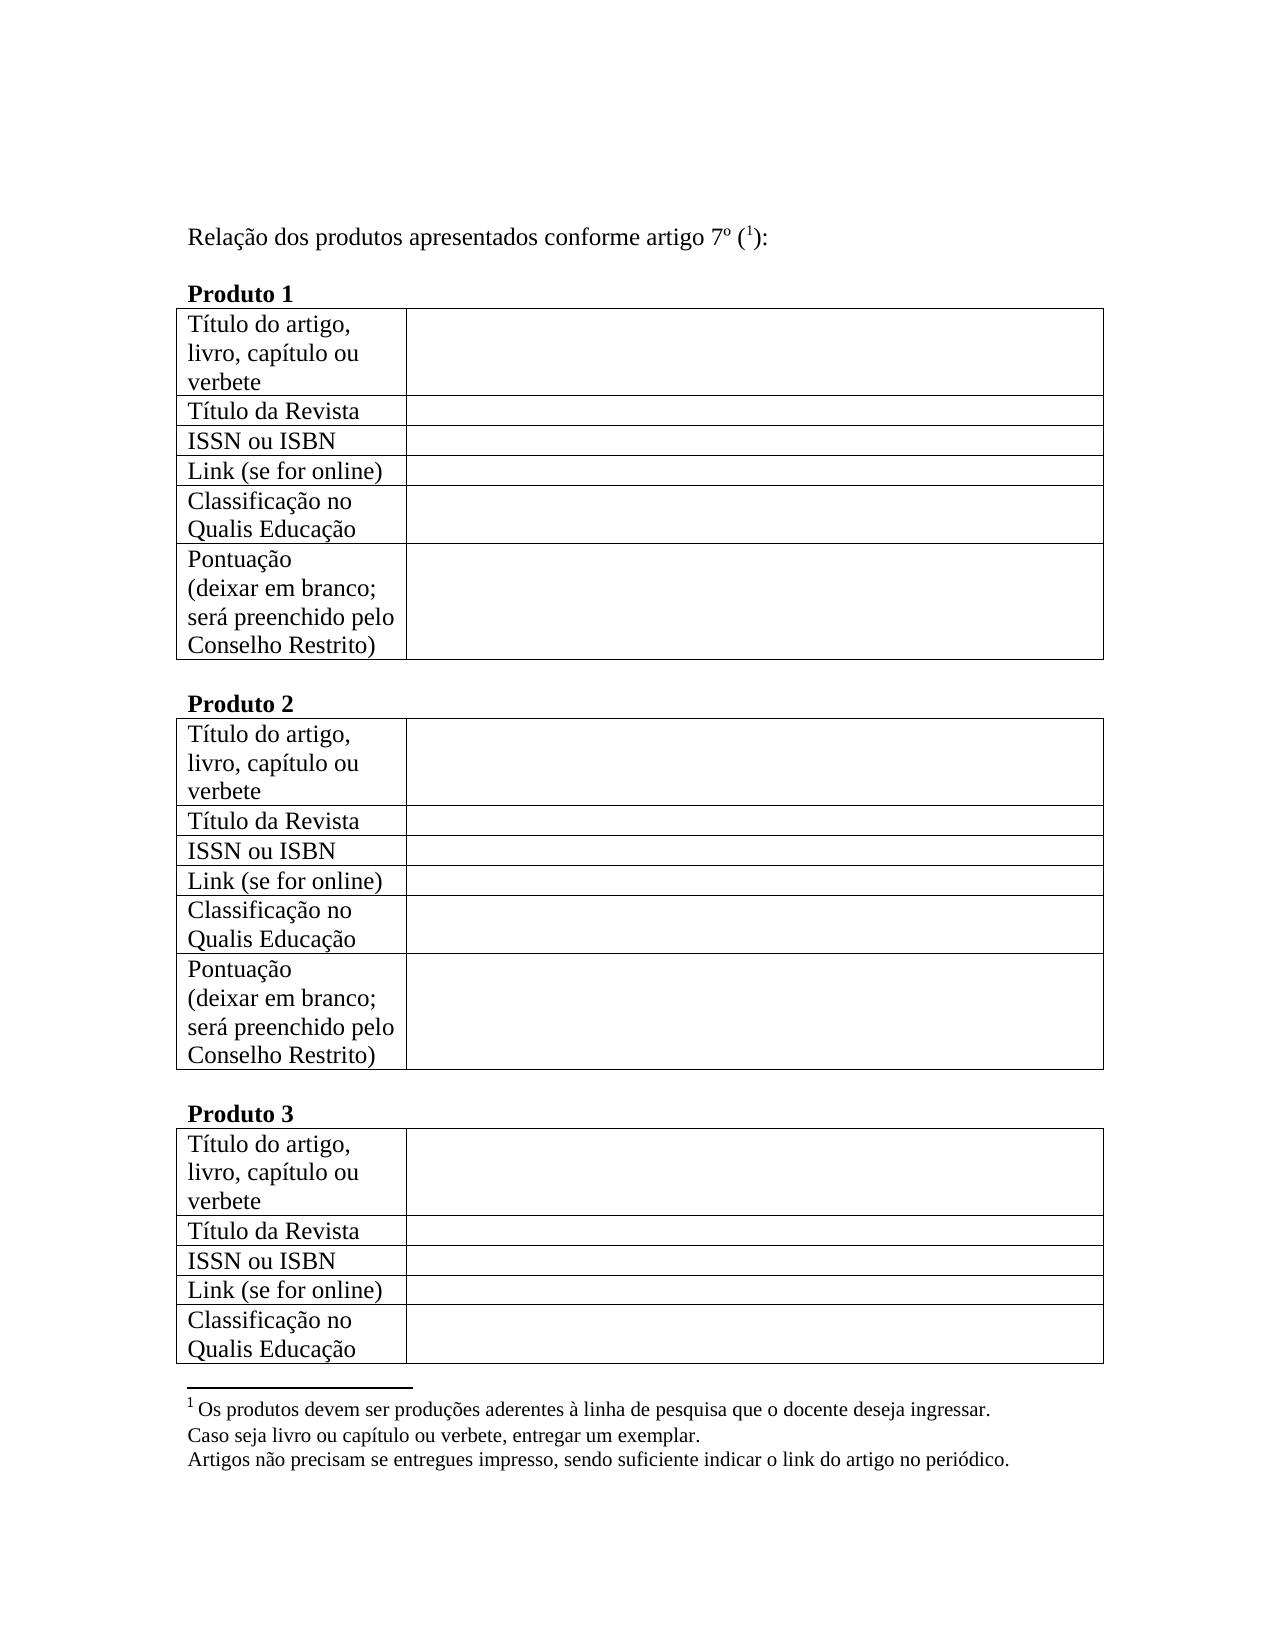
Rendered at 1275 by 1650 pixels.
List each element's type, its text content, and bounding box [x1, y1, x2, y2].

table_cell [407, 806, 1103, 835]
table_cell [407, 896, 1103, 953]
table_cell ISSN ou ISBN [177, 426, 406, 455]
table_cell [407, 1216, 1103, 1245]
table_cell ISSN ou ISBN [177, 1246, 406, 1274]
table_header [407, 719, 1103, 805]
table_cell Link (se for online) [177, 866, 406, 894]
table_cell [407, 836, 1103, 865]
table_cell [407, 396, 1103, 425]
table_cell Link (se for online) [177, 1276, 406, 1304]
table_cell [407, 866, 1103, 894]
table_cell [407, 1276, 1103, 1304]
table_cell Pontuação (deixar em branco; será preenchido pelo Conselho Restrito) [177, 544, 406, 659]
table_cell Pontuação (deixar em branco; será preenchido pelo Conselho Restrito) [177, 954, 406, 1069]
table_cell Classificação no Qualis Educação [177, 486, 406, 543]
text Relação dos produtos apresentados conforme artigo 7º (): [187, 222, 1087, 251]
table_header Título do artigo, livro, capítulo ou verbete [177, 719, 406, 805]
table_cell Classificação no Qualis Educação [177, 896, 406, 953]
table_header [407, 309, 1103, 395]
table_header Título do artigo, livro, capítulo ou verbete [177, 309, 406, 395]
table_cell Título da Revista [177, 806, 406, 835]
table_cell ISSN ou ISBN [177, 836, 406, 865]
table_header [177, 1129, 406, 1215]
table_cell [407, 1305, 1103, 1363]
table_cell [407, 486, 1103, 543]
text Produto 3 [187, 1099, 1087, 1128]
table_header [407, 1129, 1103, 1215]
table_cell [407, 456, 1103, 485]
table_cell [407, 954, 1103, 1069]
table_cell Link (se for online) [177, 456, 406, 485]
table_cell [407, 426, 1103, 455]
table_cell Título da Revista [177, 396, 406, 425]
table_cell [407, 544, 1103, 659]
table_cell [407, 1246, 1103, 1274]
table_cell Título da Revista [177, 1216, 406, 1245]
table_cell Classificação no Qualis Educação [177, 1305, 406, 1363]
text Produto 2 [187, 689, 1087, 718]
text Produto 1 [187, 279, 1087, 308]
